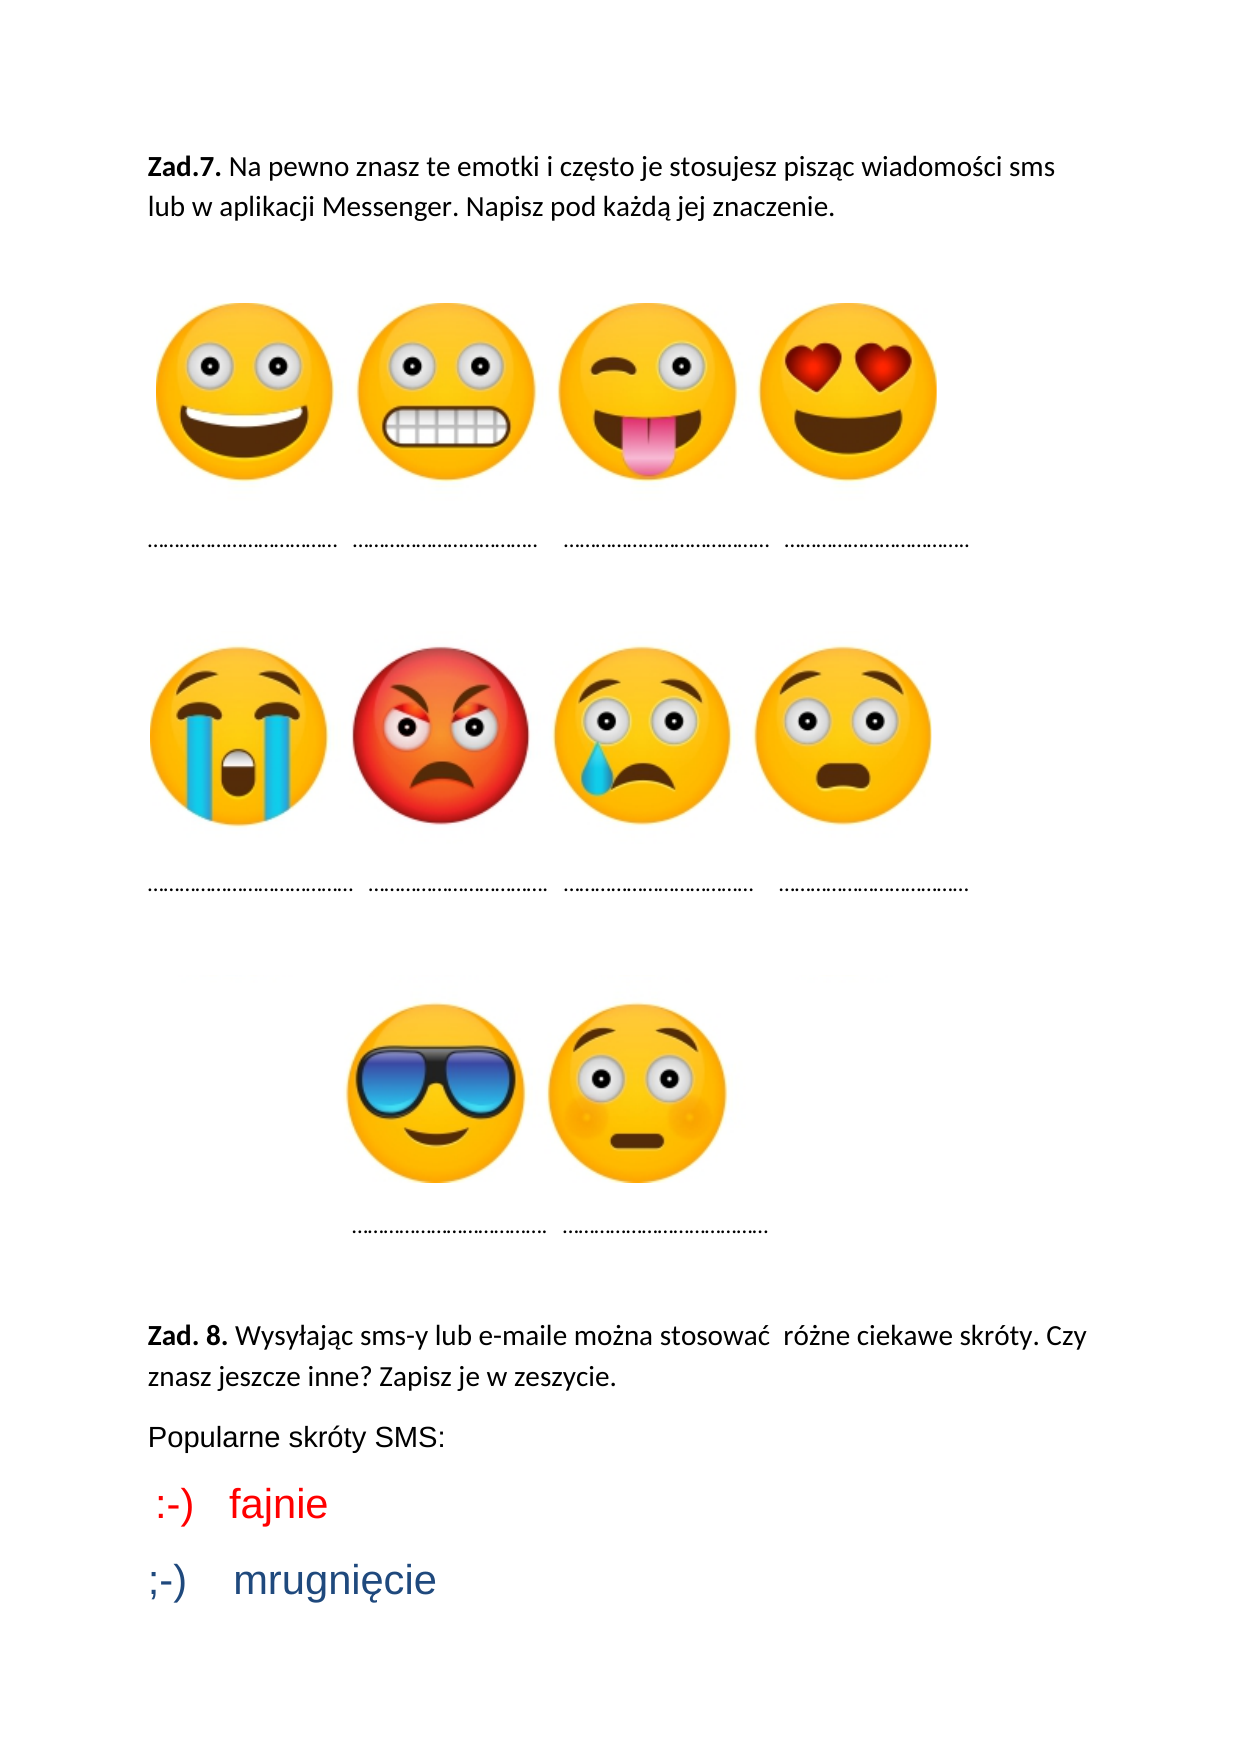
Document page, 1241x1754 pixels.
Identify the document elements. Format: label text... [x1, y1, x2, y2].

text Popularne skróty SMS: [148, 1420, 1093, 1454]
text ;-) mrugnięcie [148, 1555, 1093, 1603]
picture [150, 631, 932, 844]
text ……………………………… …………………………….. ………………………………… …………………………….. [148, 525, 1093, 553]
text ………………………………… ……………………………. ……………………………… ……………………………… [148, 869, 1093, 897]
picture [147, 975, 927, 1183]
text ………………………………. ………………………………… [148, 1211, 1093, 1239]
text :-) fajnie [148, 1479, 1093, 1527]
text Zad. 8. Wysyłając sms-y lub e-maile można stosować różne ciekawe skróty. Czy znasz jeszcze inne? Zapisz je w zeszycie. [148, 1317, 1093, 1394]
text Zad.7. Na pewno znasz te emotki i często je stosujesz pisząc wiadomości sms lub w aplikacji Messenger. Napisz pod każdą jej znaczenie. [148, 148, 1093, 224]
picture [155, 303, 937, 501]
